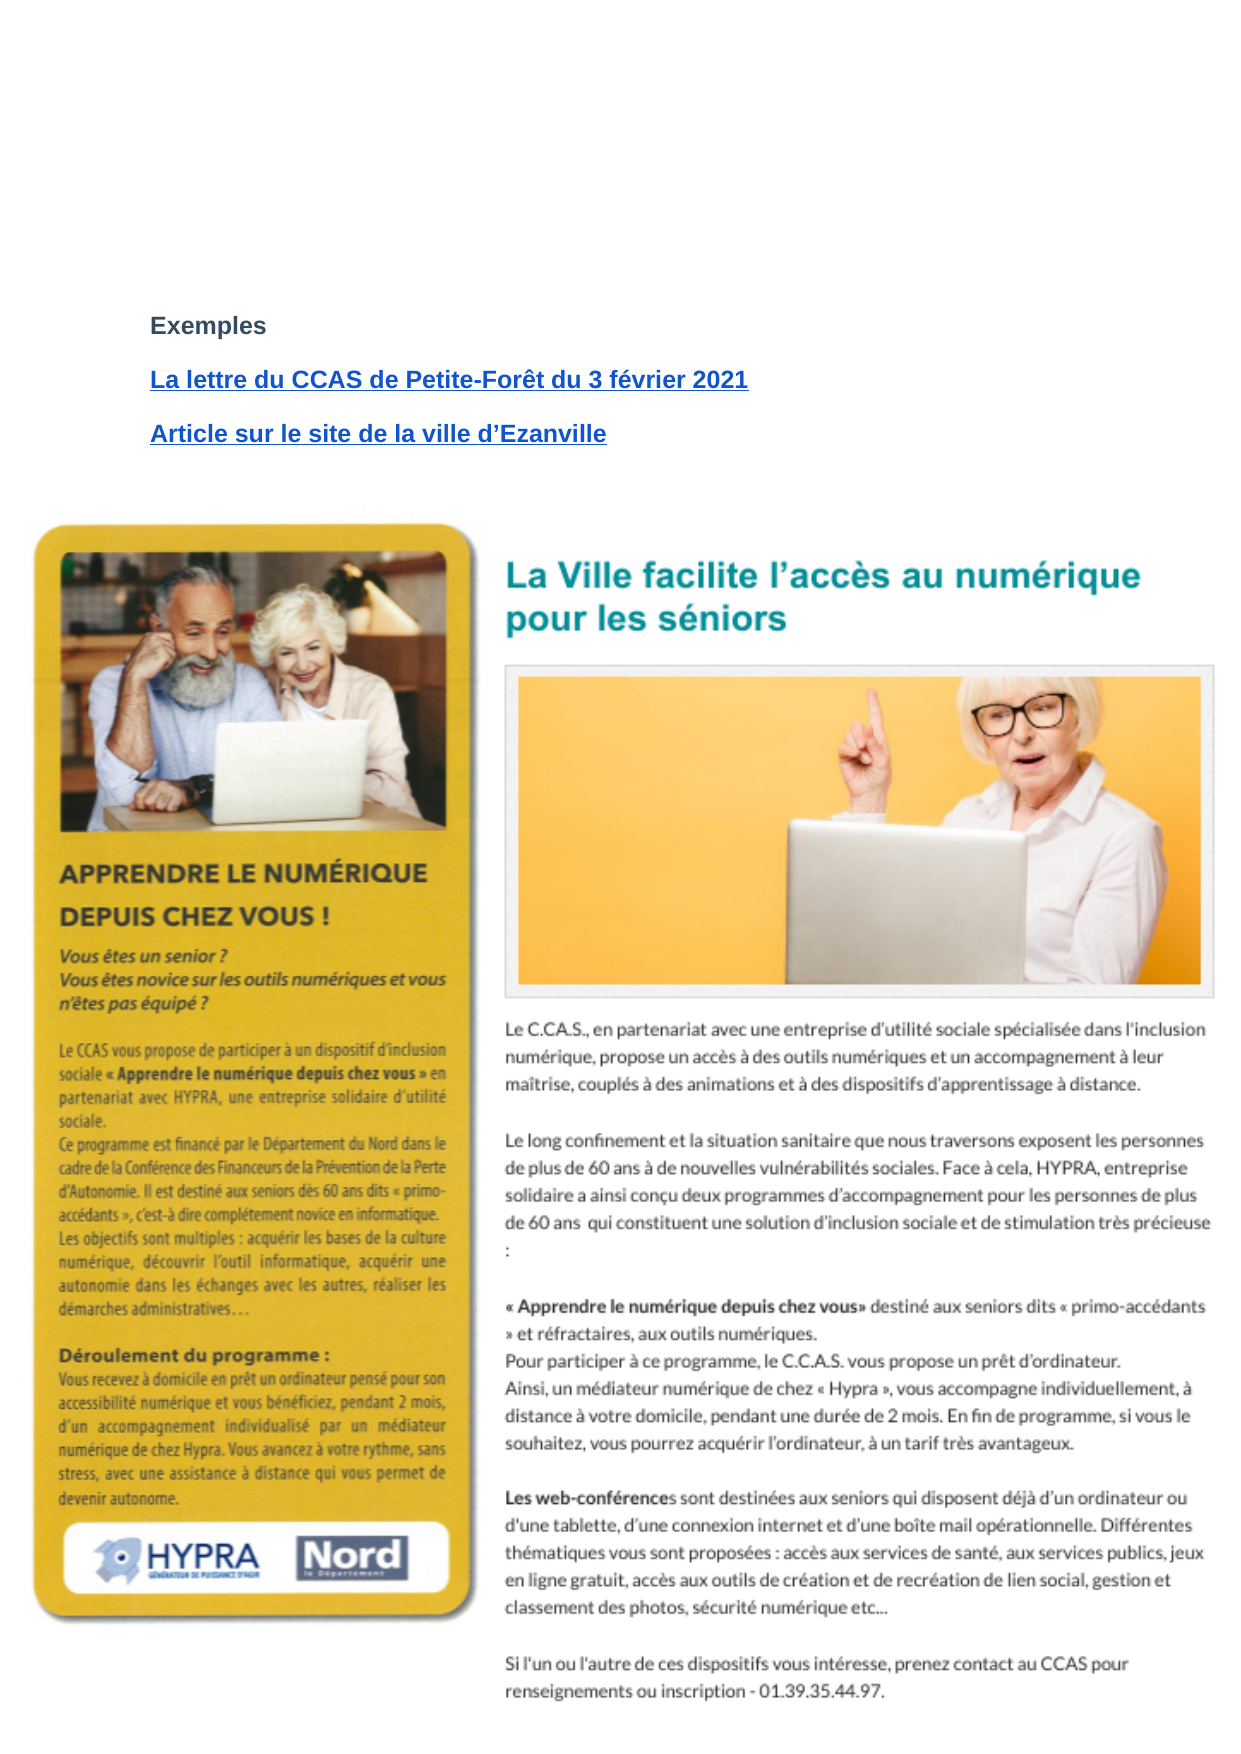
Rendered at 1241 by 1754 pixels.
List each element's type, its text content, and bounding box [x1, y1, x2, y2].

text Article sur le site de la ville d’Ezanville [150, 419, 1090, 447]
text La lettre du CCAS de Petite-Forêt du 3 février 2021 [150, 365, 1090, 394]
text Exemples [150, 311, 1090, 340]
picture [18, 501, 1232, 1715]
